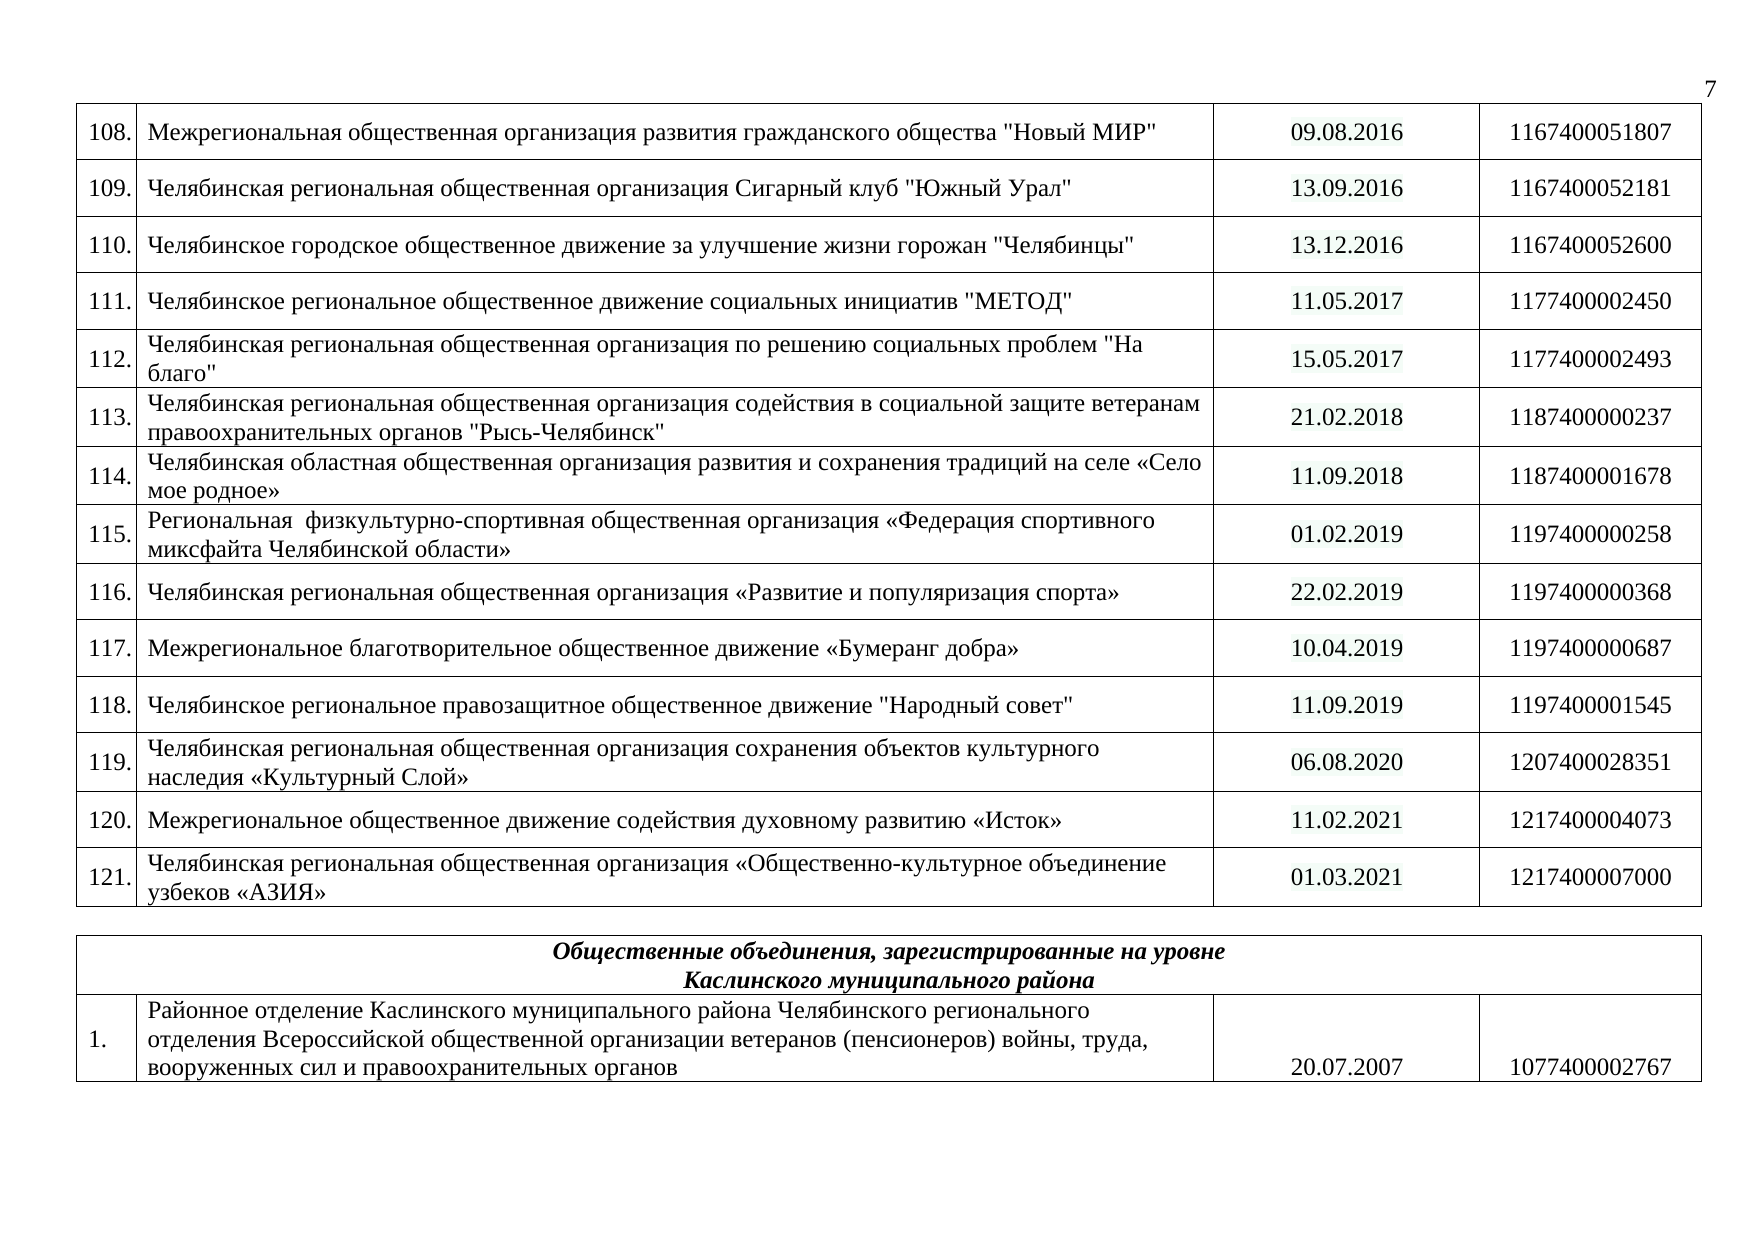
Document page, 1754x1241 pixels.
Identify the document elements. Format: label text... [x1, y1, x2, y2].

table_cell 06.08.2020 [1214, 733, 1479, 791]
table_cell 21.02.2018 [1214, 388, 1479, 446]
table_cell 1197400001545 [1480, 677, 1701, 732]
table_cell 1197400000687 [1480, 620, 1701, 676]
table_cell Региональная физкультурно-спортивная общественная организация «Федерация спортивного миксфайта Челябинской области» [137, 505, 1213, 563]
table_cell Челябинская региональная общественная организация сохранения объектов культурного наследия «Культурный Слой» [137, 733, 1213, 791]
table_cell 1167400052181 [1480, 160, 1701, 216]
table_cell Челябинское региональное общественное движение социальных инициатив "МЕТОД" [137, 273, 1213, 328]
table_cell 1187400000237 [1480, 388, 1701, 446]
table_cell 09.08.2016 [1214, 104, 1479, 159]
table_cell 01.03.2021 [1214, 848, 1479, 906]
table_cell 1177400002450 [1480, 273, 1701, 328]
table_cell 1167400052600 [1480, 217, 1701, 272]
table_cell [77, 792, 136, 847]
table_cell 1217400007000 [1480, 848, 1701, 906]
table_cell Челябинское региональное правозащитное общественное движение "Народный совет" [137, 677, 1213, 732]
table_cell 11.09.2018 [1214, 447, 1479, 504]
table_cell 01.02.2019 [1214, 505, 1479, 563]
table_header Общественные объединения, зарегистрированные на уровне Каслинского муниципального района [77, 936, 1701, 994]
table_cell Районное отделение Каслинского муниципального района Челябинского регионального отделения Всероссийской общественной организации ветеранов (пенсионеров) войны, труда, вооруженных сил и правоохранительных органов [137, 995, 1213, 1081]
table_cell Межрегиональное благотворительное общественное движение «Бумеранг добра» [137, 620, 1213, 676]
table_cell 1197400000368 [1480, 564, 1701, 619]
table_cell 1197400000258 [1480, 505, 1701, 563]
table_cell Челябинская региональная общественная организация по решению социальных проблем "На благо" [137, 330, 1213, 387]
table_cell [77, 447, 136, 504]
table_cell Челябинская областная общественная организация развития и сохранения традиций на селе «Село мое родное» [137, 447, 1213, 504]
table_cell [77, 160, 136, 216]
table_cell 15.05.2017 [1214, 330, 1479, 387]
table_cell 20.07.2007 [1214, 995, 1479, 1081]
table_cell 11.09.2019 [1214, 677, 1479, 732]
table_cell Межрегиональное общественное движение содействия духовному развитию «Исток» [137, 792, 1213, 847]
table_cell 13.09.2016 [1214, 160, 1479, 216]
table_cell [77, 505, 136, 563]
table_cell [77, 995, 136, 1081]
table_cell [77, 564, 136, 619]
table_cell 1207400028351 [1480, 733, 1701, 791]
table_cell 1217400004073 [1480, 792, 1701, 847]
table_cell [77, 620, 136, 676]
table_cell [77, 677, 136, 732]
table_cell 13.12.2016 [1214, 217, 1479, 272]
table_cell [77, 330, 136, 387]
table_cell [77, 273, 136, 328]
table_cell Челябинская региональная общественная организация содействия в социальной защите ветеранам правоохранительных органов "Рысь-Челябинск" [137, 388, 1213, 446]
table_cell 1167400051807 [1480, 104, 1701, 159]
table_cell Челябинская региональная общественная организация «Общественно-культурное объединение узбеков «АЗИЯ» [137, 848, 1213, 906]
table_cell 10.04.2019 [1214, 620, 1479, 676]
table_cell 11.02.2021 [1214, 792, 1479, 847]
table_cell [77, 848, 136, 906]
table_cell Челябинская региональная общественная организация «Развитие и популяризация спорта» [137, 564, 1213, 619]
table_cell 11.05.2017 [1214, 273, 1479, 328]
table_cell 1177400002493 [1480, 330, 1701, 387]
table_cell Челябинская региональная общественная организация Сигарный клуб "Южный Урал" [137, 160, 1213, 216]
table_cell [77, 104, 136, 159]
table_cell Челябинское городское общественное движение за улучшение жизни горожан "Челябинцы" [137, 217, 1213, 272]
table_cell [77, 217, 136, 272]
table_cell 1077400002767 [1480, 995, 1701, 1081]
table_cell Межрегиональная общественная организация развития гражданского общества "Новый МИР" [137, 104, 1213, 159]
table_cell [77, 388, 136, 446]
table_cell [77, 733, 136, 791]
table_cell 1187400001678 [1480, 447, 1701, 504]
table_cell 22.02.2019 [1214, 564, 1479, 619]
